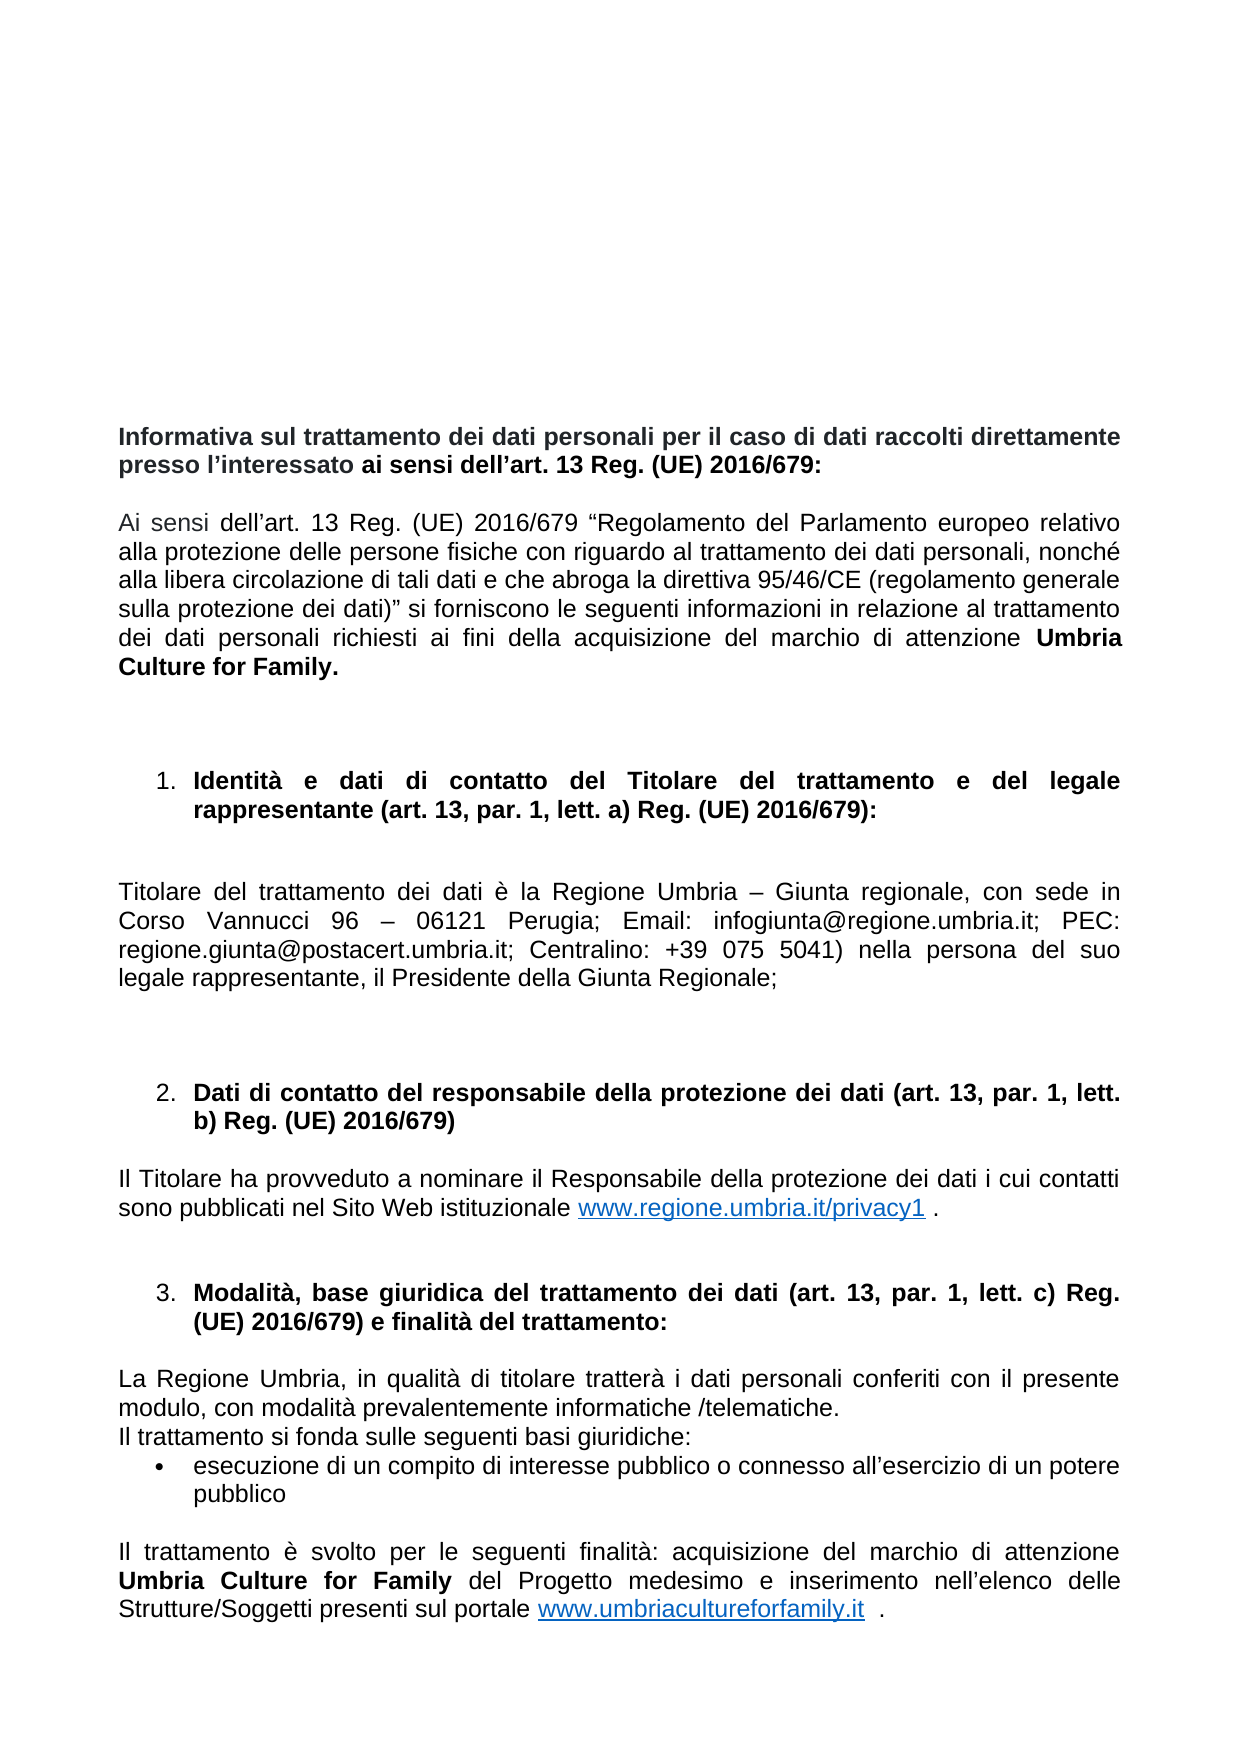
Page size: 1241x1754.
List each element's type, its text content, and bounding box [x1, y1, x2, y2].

list Dati di contatto del responsabile della protezione dei dati (art. 13, par. 1, lett. b) Reg. (UE) 2016/679) [156, 1078, 1122, 1135]
text Il trattamento è svolto per le seguenti finalità: acquisizione del marchio di attenzione Umbria Culture for Family del Progetto medesimo e inserimento nell’elenco delle Strutture/Soggetti presenti sul portale www.umbriacultureforfamily.it . [118, 1537, 1122, 1623]
text La Regione Umbria, in qualità di titolare tratterà i dati personali conferiti con il presente modulo, con modalità prevalentemente informatiche /telematiche. [118, 1364, 1122, 1422]
list Identità e dati di contatto del Titolare del trattamento e del legale rappresentante (art. 13, par. 1, lett. a) Reg. (UE) 2016/679): [156, 766, 1122, 823]
text Il Titolare ha provveduto a nominare il Responsabile della protezione dei dati i cui contatti sono pubblicati nel Sito Web istituzionale www.regione.umbria.it/privacy1 . [118, 1164, 1122, 1221]
text Ai sensi dell’art. 13 Reg. (UE) 2016/679 “Regolamento del Parlamento europeo relativo alla protezione delle persone fisiche con riguardo al trattamento dei dati personali, nonché alla libera circolazione di tali dati e che abroga la direttiva 95/46/CE (regolamento generale sulla protezione dei dati)” si forniscono le seguenti informazioni in relazione al trattamento dei dati personali richiesti ai fini della acquisizione del marchio di attenzione Umbria Culture for Family. [118, 508, 1122, 680]
list Modalità, base giuridica del trattamento dei dati (art. 13, par. 1, lett. c) Reg. (UE) 2016/679) e finalità del trattamento: [156, 1278, 1122, 1336]
text Informativa sul trattamento dei dati personali per il caso di dati raccolti direttamente presso l’interessato ai sensi dell’art. 13 Reg. (UE) 2016/679: [118, 422, 1122, 479]
text Titolare del trattamento dei dati è la Regione Umbria – Giunta regionale, con sede in Corso Vannucci 96 – 06121 Perugia; Email: infogiunta@regione.umbria.it; PEC: regione.giunta@postacert.umbria.it; Centralino: +39 075 5041) nella persona del suo legale rappresentante, il Presidente della Giunta Regionale; [118, 877, 1122, 992]
list esecuzione di un compito di interesse pubblico o connesso all’esercizio di un potere pubblico [156, 1451, 1122, 1508]
text Il trattamento si fonda sulle seguenti basi giuridiche: [118, 1422, 1122, 1451]
